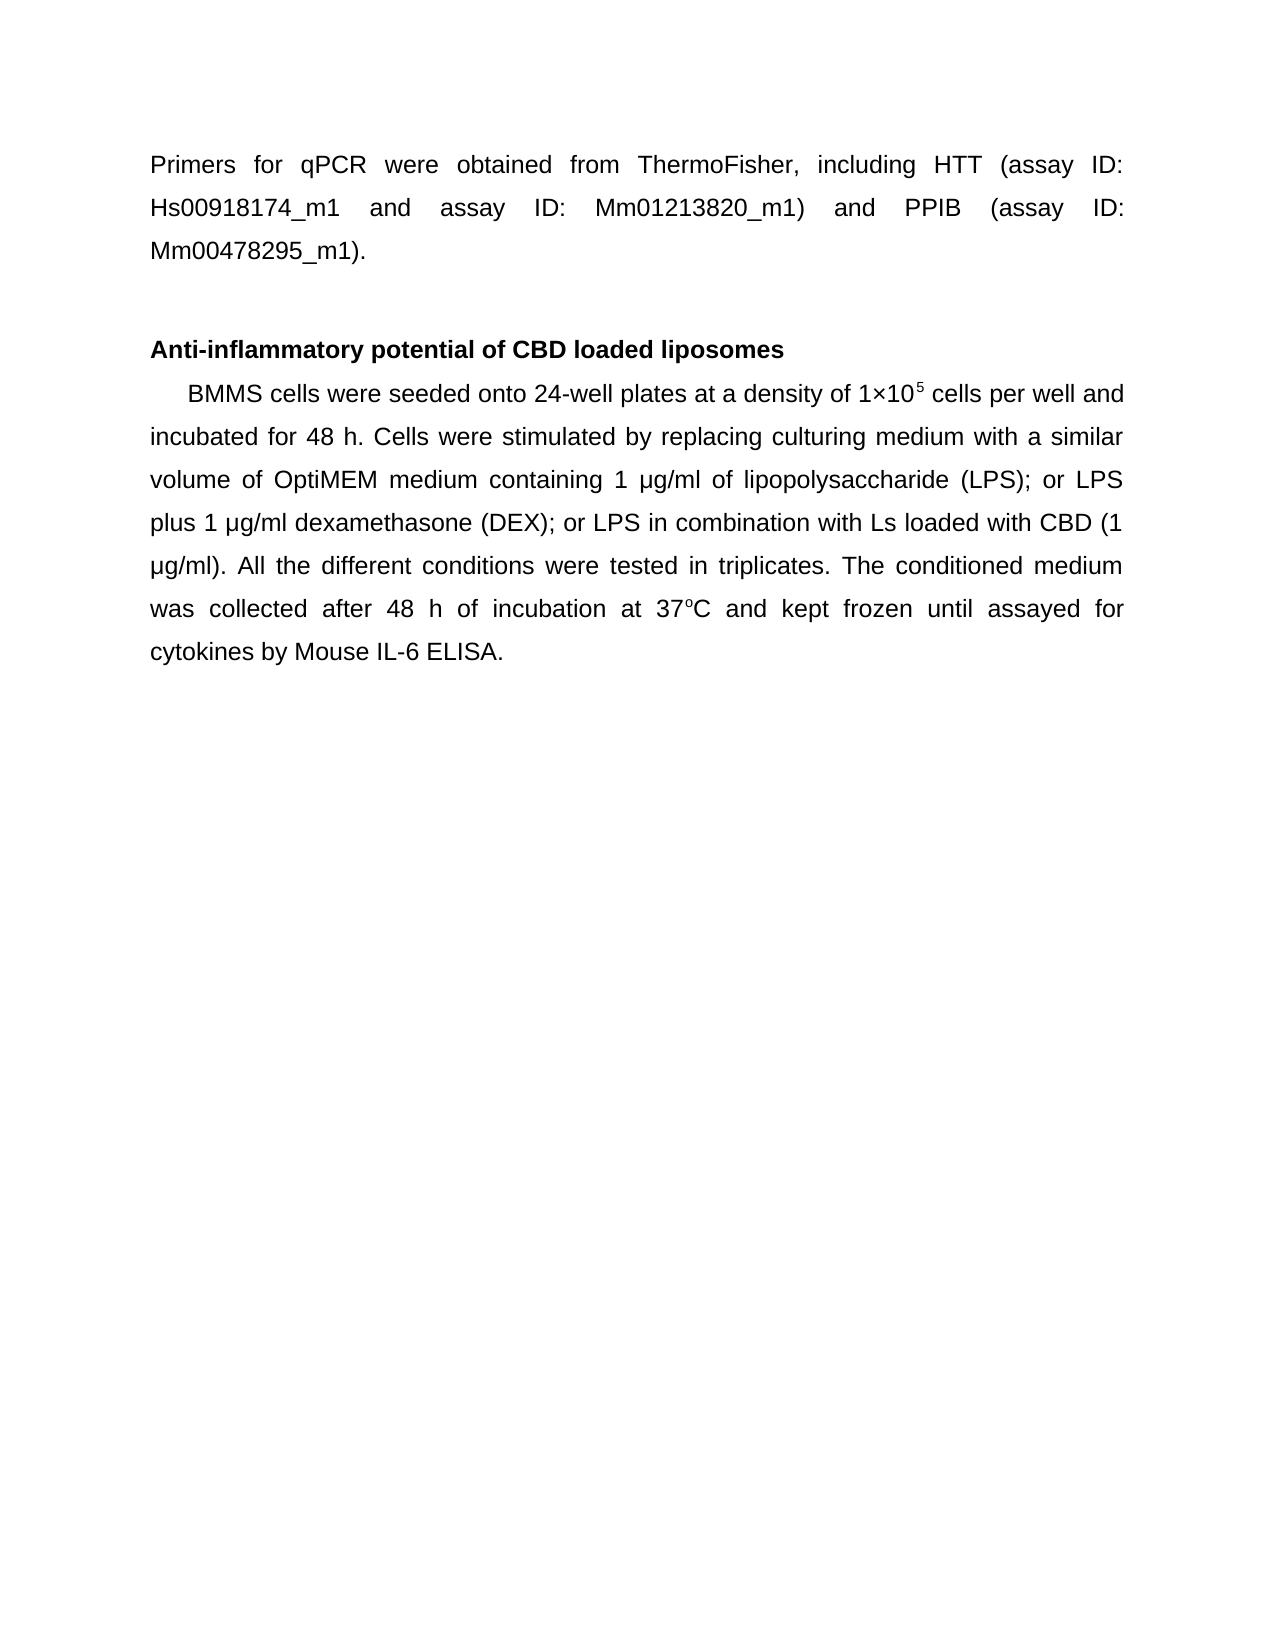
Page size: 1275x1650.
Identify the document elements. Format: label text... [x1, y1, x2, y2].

text BMMS cells were seeded onto 24-well plates at a density of 1×105 cells per well and incubated for 48 h. Cells were stimulated by replacing culturing medium with a similar volume of OptiMEM medium containing 1 μg/ml of lipopolysaccharide (LPS); or LPS plus 1 μg/ml dexamethasone (DEX); or LPS in combination with Ls loaded with CBD (1 μg/ml). All the different conditions were tested in triplicates. The conditioned medium was collected after 48 h of incubation at 37oC and kept frozen until assayed for cytokines by Mouse IL-6 ELISA. [150, 379, 1125, 666]
text Anti-inflammatory potential of CBD loaded liposomes [150, 336, 1125, 364]
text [150, 150, 1125, 265]
